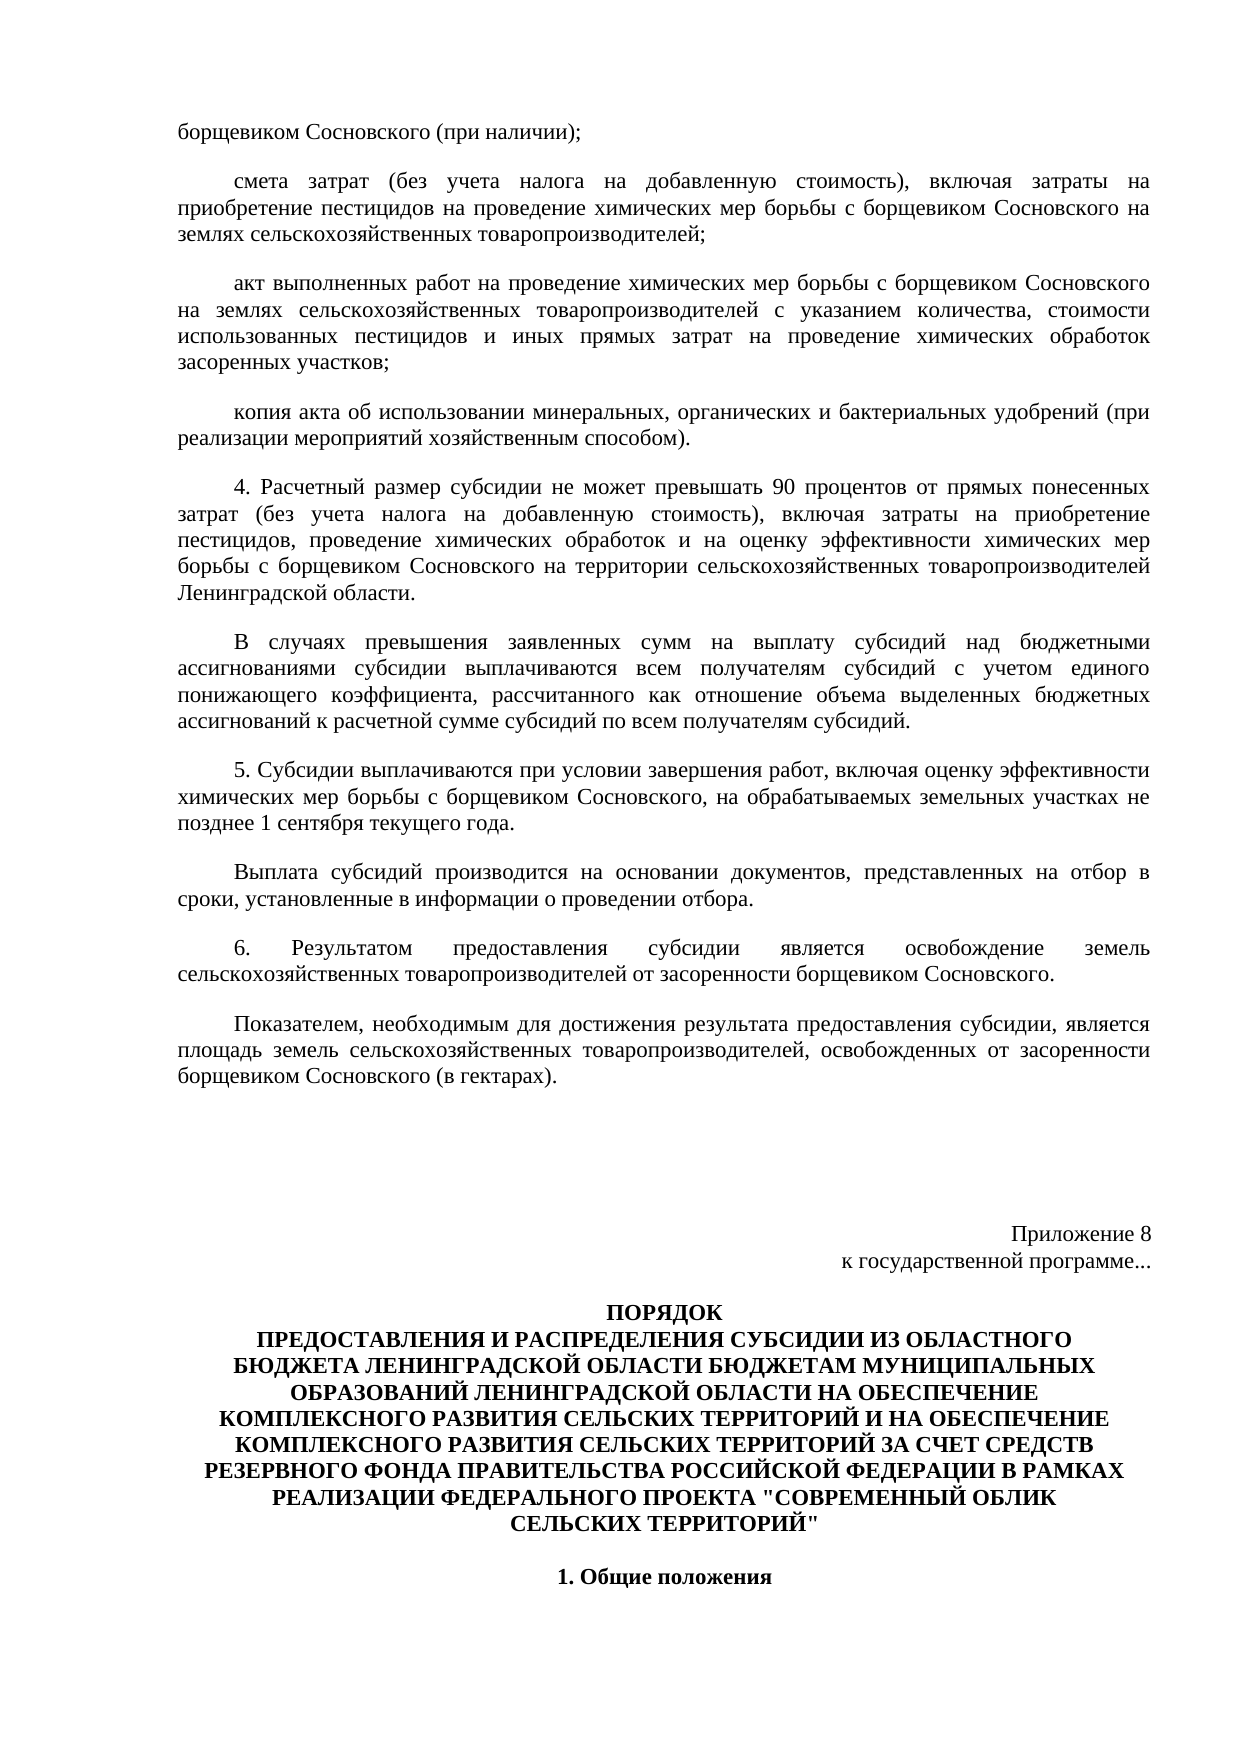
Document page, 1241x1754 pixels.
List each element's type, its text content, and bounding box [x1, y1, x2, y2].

text 5. Субсидии выплачиваются при условии завершения работ, включая оценку эффективности химических мер борьбы с борщевиком Сосновского, на обрабатываемых земельных участках не позднее 1 сентября текущего года. [177, 756, 1152, 835]
text В случаях превышения заявленных сумм на выплату субсидий над бюджетными ассигнованиями субсидии выплачиваются всем получателям субсидий с учетом единого понижающего коэффициента, рассчитанного как отношение объема выделенных бюджетных ассигнований к расчетной сумме субсидий по всем получателям субсидий. [177, 628, 1152, 733]
text смета затрат (без учета налога на добавленную стоимость), включая затраты на приобретение пестицидов на проведение химических мер борьбы с борщевиком Сосновского на землях сельскохозяйственных товаропроизводителей; [177, 167, 1152, 246]
text акт выполненных работ на проведение химических мер борьбы с борщевиком Сосновского на землях сельскохозяйственных товаропроизводителей с указанием количества, стоимости использованных пестицидов и иных прямых затрат на проведение химических обработок засоренных участков; [177, 269, 1152, 375]
title ПРЕДОСТАВЛЕНИЯ И РАСПРЕДЕЛЕНИЯ СУБСИДИИ ИЗ ОБЛАСТНОГО [177, 1326, 1152, 1352]
title ОБРАЗОВАНИЙ ЛЕНИНГРАДСКОЙ ОБЛАСТИ НА ОБЕСПЕЧЕНИЕ [177, 1378, 1152, 1405]
text Выплата субсидий производится на основании документов, представленных на отбор в сроки, установленные в информации о проведении отбора. [177, 858, 1152, 911]
text 4. Расчетный размер субсидии не может превышать 90 процентов от прямых понесенных затрат (без учета налога на добавленную стоимость), включая затраты на приобретение пестицидов, проведение химических обработок и на оценку эффективности химических мер борьбы с борщевиком Сосновского на территории сельскохозяйственных товаропроизводителей Ленинградской области. [177, 473, 1152, 605]
title РЕАЛИЗАЦИИ ФЕДЕРАЛЬНОГО ПРОЕКТА "СОВРЕМЕННЫЙ ОБЛИК [177, 1484, 1152, 1510]
title 1. Общие положения [177, 1563, 1152, 1589]
text Приложение 8 [177, 1220, 1152, 1247]
text к государственной программе... [177, 1247, 1152, 1273]
text копия акта об использовании минеральных, органических и бактериальных удобрений (при реализации мероприятий хозяйственным способом). [177, 398, 1152, 450]
title РЕЗЕРВНОГО ФОНДА ПРАВИТЕЛЬСТВА РОССИЙСКОЙ ФЕДЕРАЦИИ В РАМКАХ [177, 1458, 1152, 1484]
text 6. Результатом предоставления субсидии является освобождение земель сельскохозяйственных товаропроизводителей от засоренности борщевиком Сосновского. [177, 934, 1152, 987]
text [177, 118, 1152, 144]
title БЮДЖЕТА ЛЕНИНГРАДСКОЙ ОБЛАСТИ БЮДЖЕТАМ МУНИЦИПАЛЬНЫХ [177, 1352, 1152, 1378]
title СЕЛЬСКИХ ТЕРРИТОРИЙ" [177, 1510, 1152, 1537]
title ПОРЯДОК [177, 1299, 1152, 1326]
text Показателем, необходимым для достижения результата предоставления субсидии, является площадь земель сельскохозяйственных товаропроизводителей, освобожденных от засоренности борщевиком Сосновского (в гектарах). [177, 1009, 1152, 1089]
title КОМПЛЕКСНОГО РАЗВИТИЯ СЕЛЬСКИХ ТЕРРИТОРИЙ И НА ОБЕСПЕЧЕНИЕ [177, 1405, 1152, 1431]
title КОМПЛЕКСНОГО РАЗВИТИЯ СЕЛЬСКИХ ТЕРРИТОРИЙ ЗА СЧЕТ СРЕДСТВ [177, 1431, 1152, 1458]
